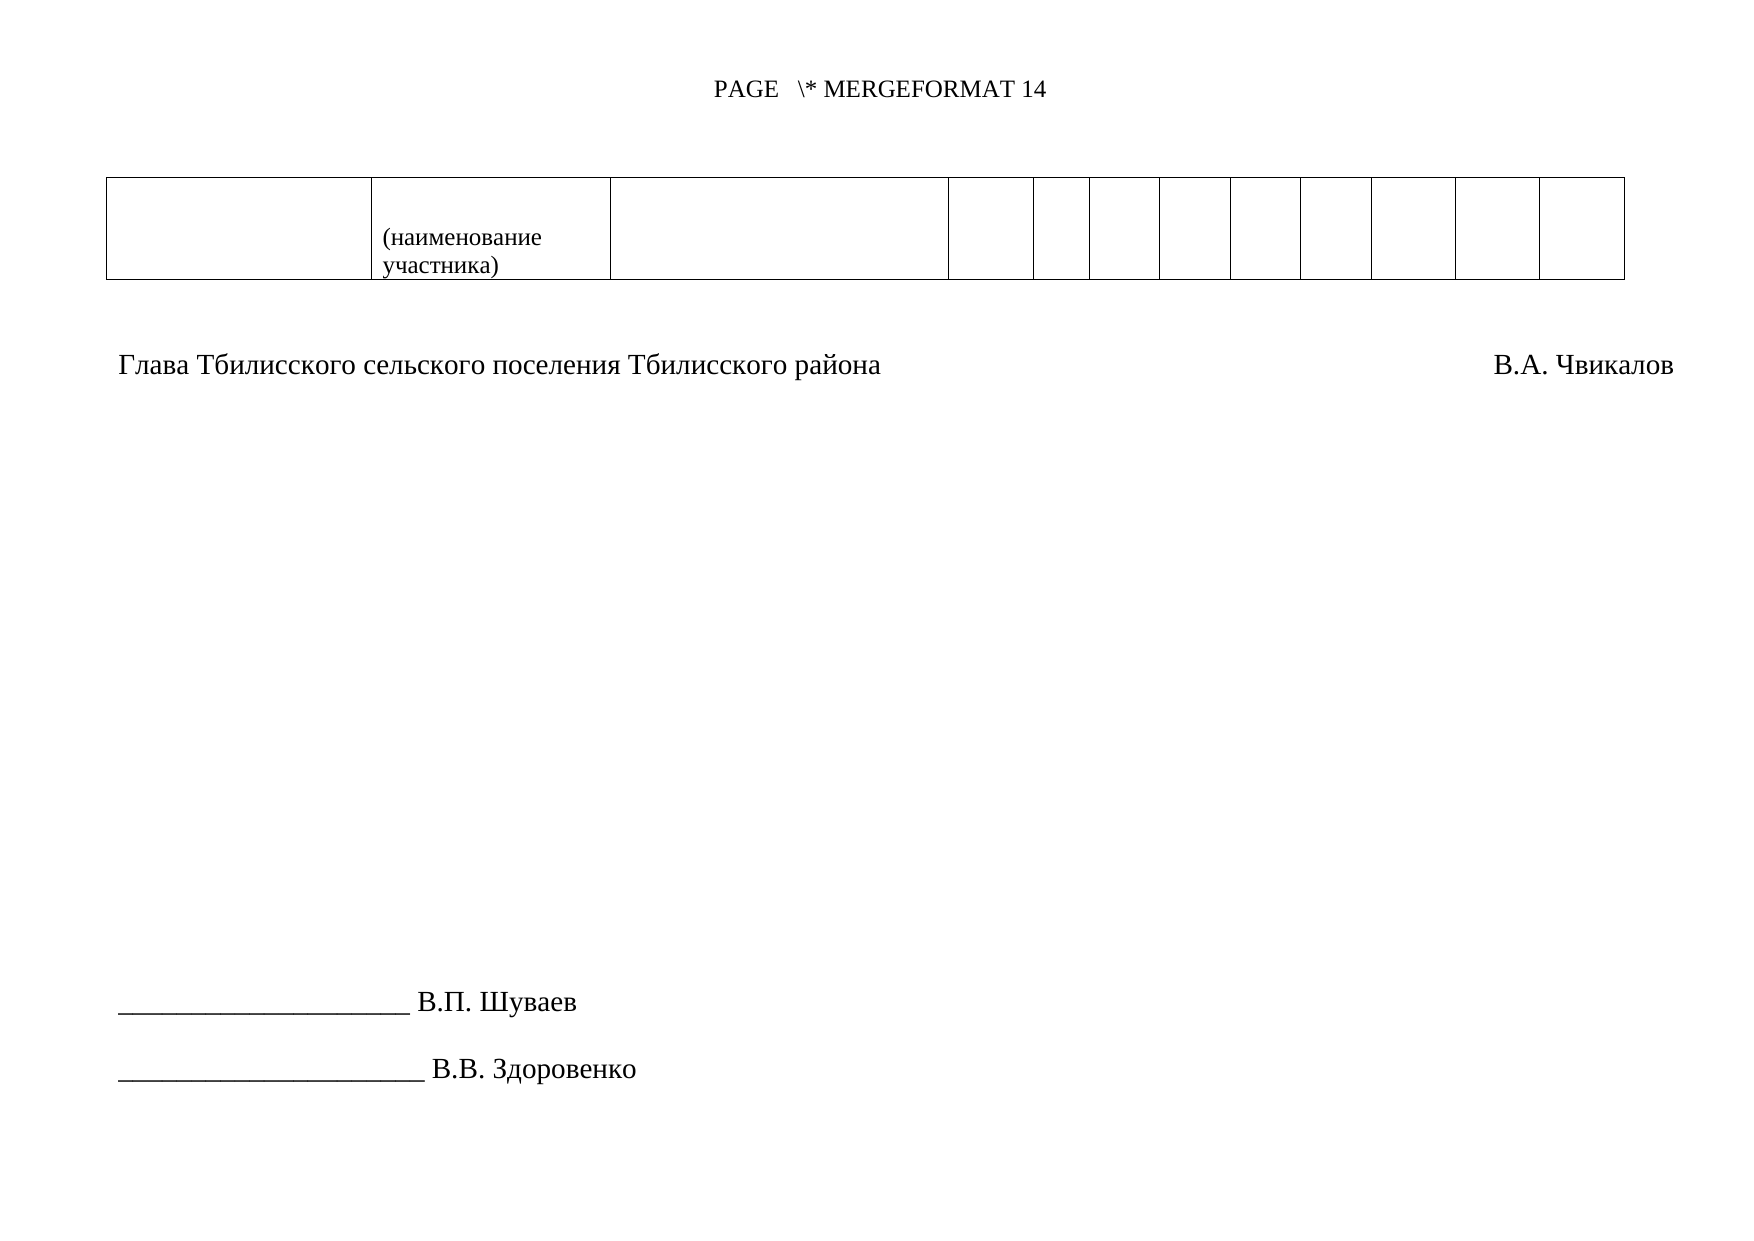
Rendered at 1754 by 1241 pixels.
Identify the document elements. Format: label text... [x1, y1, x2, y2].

table_cell [1231, 178, 1300, 279]
table_cell [949, 178, 1033, 279]
table_cell [1540, 178, 1624, 279]
text ____________________ В.П. Шуваев [118, 984, 1636, 1018]
table_cell [1456, 178, 1539, 279]
table_cell [1090, 178, 1159, 279]
table_cell [1160, 178, 1230, 279]
table_cell [1372, 178, 1455, 279]
table_cell [1034, 178, 1089, 279]
table_cell [611, 178, 948, 279]
table_cell (наименование участника) [372, 178, 610, 279]
text _____________________ В.В. Здоровенко [118, 1052, 1636, 1085]
table_cell [1301, 178, 1371, 279]
text Глава Тбилисского сельского поселения Тбилисского района В.А. Чвикалов [118, 347, 1683, 381]
